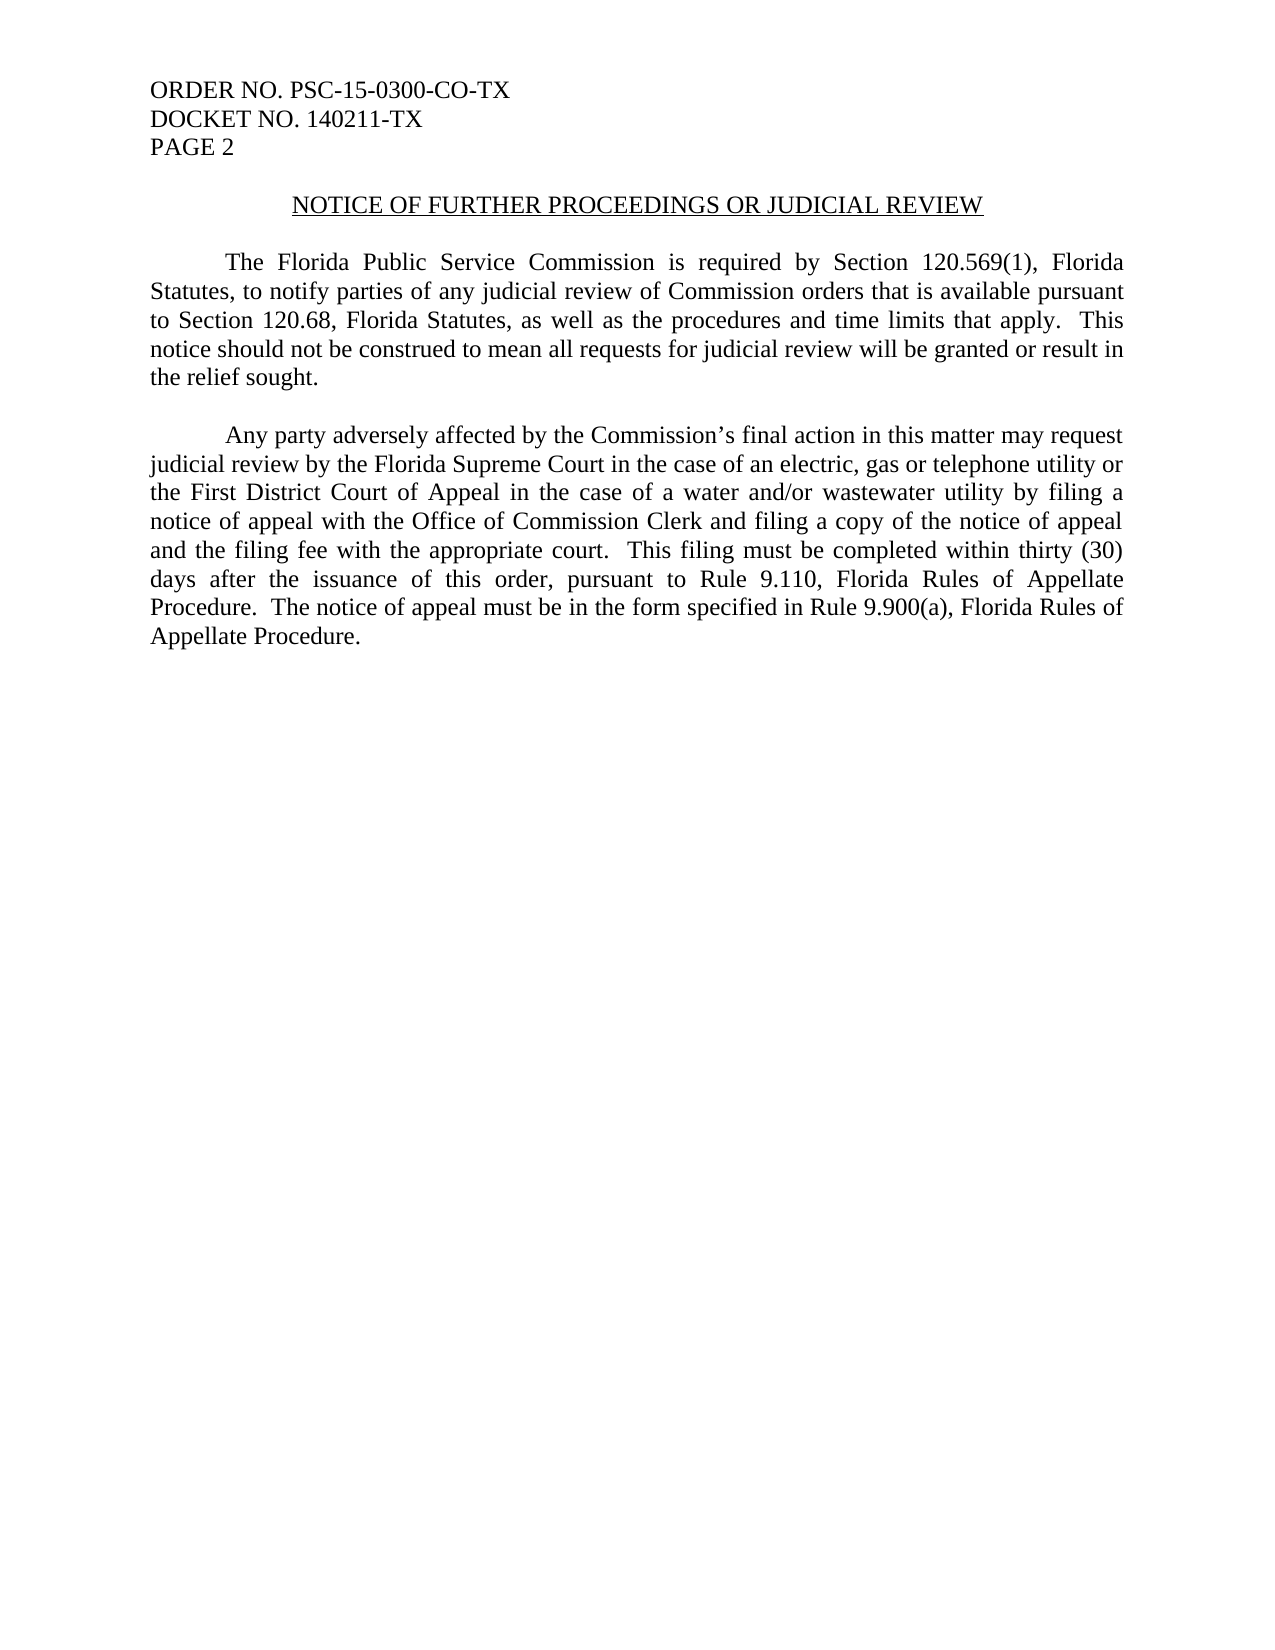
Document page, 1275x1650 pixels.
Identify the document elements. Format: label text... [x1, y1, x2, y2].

text Any party adversely affected by the Commission’s final action in this matter may request judicial review by the Florida Supreme Court in the case of an electric, gas or telephone utility or the First District Court of Appeal in the case of a water and/or wastewater utility by filing a notice of appeal with the Office of Commission Clerk and filing a copy of the notice of appeal and the filing fee with the appropriate court. This filing must be completed within thirty (30) days after the issuance of this order, pursuant to Rule 9.110, Florida Rules of Appellate Procedure. The notice of appeal must be in the form specified in Rule 9.900(a), Florida Rules of Appellate Procedure. [150, 420, 1125, 650]
text NOTICE OF FURTHER PROCEEDINGS OR JUDICIAL REVIEW [150, 190, 1125, 219]
text The Florida Public Service Commission is required by Section 120.569(1), Florida Statutes, to notify parties of any judicial review of Commission orders that is available pursuant to Section 120.68, Florida Statutes, as well as the procedures and time limits that apply. This notice should not be construed to mean all requests for judicial review will be granted or result in the relief sought. [150, 247, 1125, 391]
